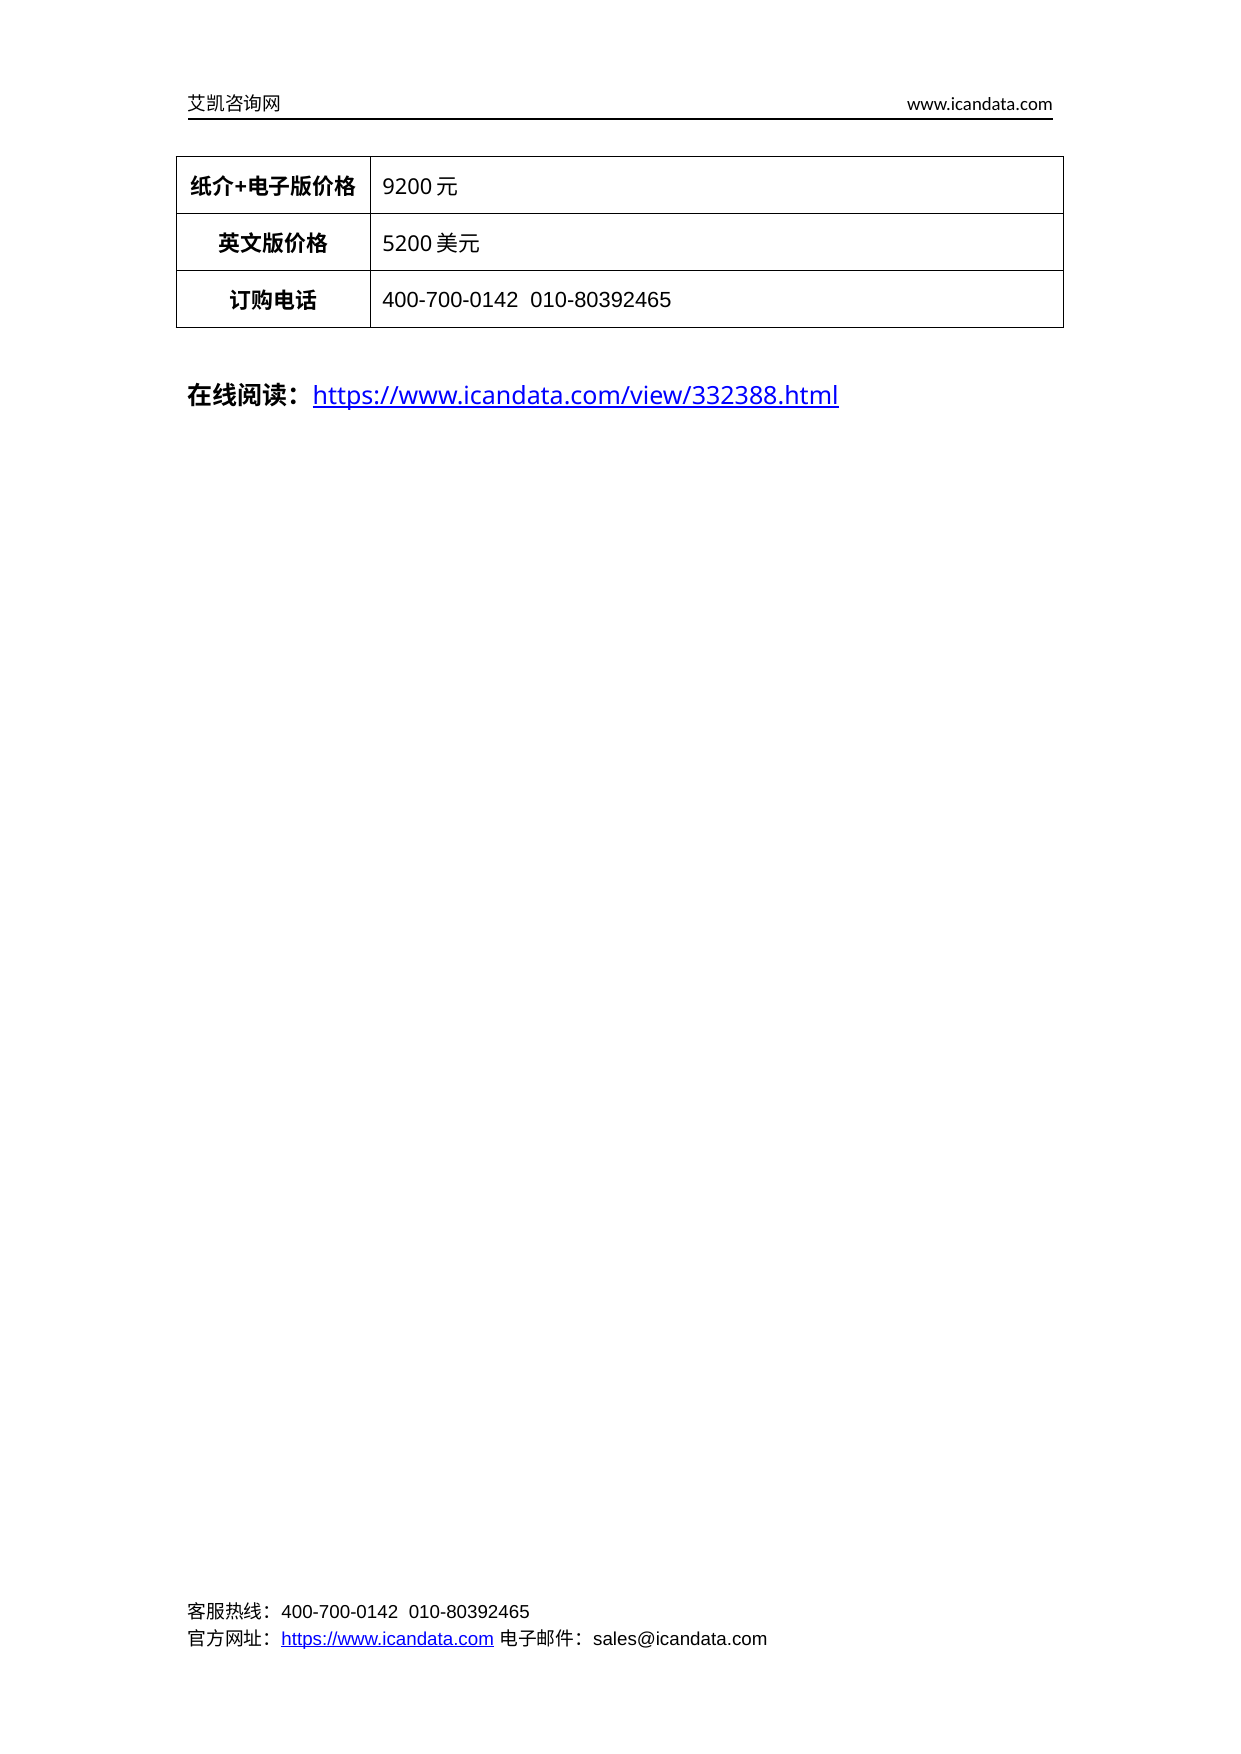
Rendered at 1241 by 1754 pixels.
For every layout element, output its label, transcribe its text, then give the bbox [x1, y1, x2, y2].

table_cell 订购电话 [177, 271, 370, 327]
table_cell 400-700-0142 010-80392465 [371, 271, 1063, 327]
table_cell 9200元 [371, 157, 1063, 213]
table_cell 纸介+电子版价格 [177, 157, 370, 213]
text 在线阅读：https://www.icandata.com/view/332388.html [187, 361, 1053, 426]
table_cell 英文版价格 [177, 214, 370, 270]
table_cell 5200美元 [371, 214, 1063, 270]
